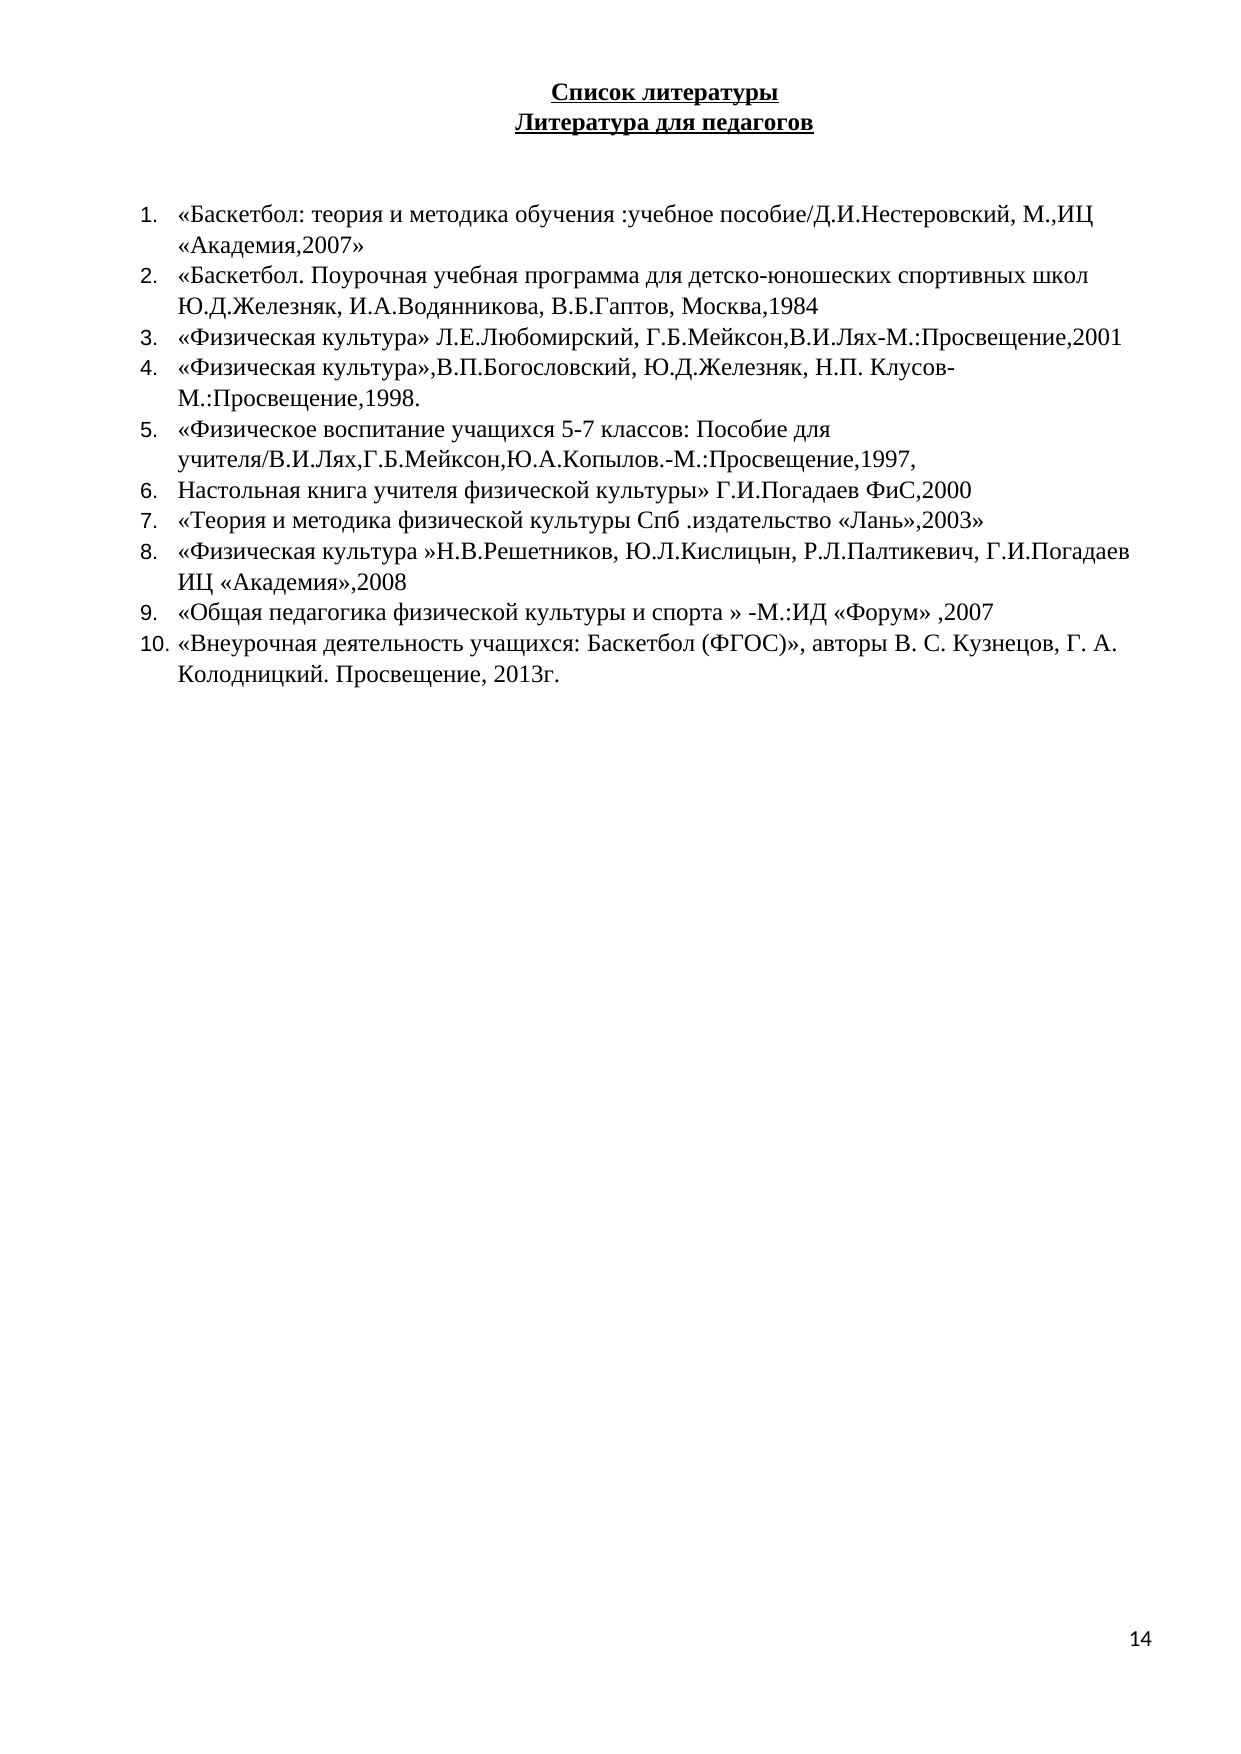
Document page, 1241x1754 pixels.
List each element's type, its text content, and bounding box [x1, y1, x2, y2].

list «Физическая культура»,В.П.Богословский, Ю.Д.Железняк, Н.П. Клусов-М.:Просвещение,1998. [140, 351, 1152, 412]
list «Физическая культура» Л.Е.Любомирский, Г.Б.Мейксон,В.И.Лях-М.:Просвещение,2001 [140, 320, 1152, 351]
text Литература для педагогов [177, 106, 1152, 136]
list «Физическая культура »Н.В.Решетников, Ю.Л.Кислицын, Р.Л.Палтикевич, Г.И.Погадаев ИЦ «Академия»,2008 [140, 534, 1152, 596]
text Список литературы [177, 75, 1152, 106]
list «Внеурочная деятельность учащихся: Баскетбол (ФГОС)», авторы В. С. Кузнецов, Г. А. Колодницкий. Просвещение, 2013г. [140, 626, 1152, 687]
list «Общая педагогика физической культуры и спорта » -М.:ИД «Форум» ,2007 [140, 596, 1152, 626]
list «Баскетбол: теория и методика обучения :учебное пособие/Д.И.Нестеровский, М.,ИЦ «Академия,2007» [140, 197, 1152, 259]
list Настольная книга учителя физической культуры» Г.И.Погадаев ФиС,2000 [140, 473, 1152, 504]
list «Физическое воспитание учащихся 5-7 классов: Пособие для учителя/В.И.Лях,Г.Б.Мейксон,Ю.А.Копылов.-М.:Просвещение,1997, [140, 412, 1152, 473]
list «Теория и методика физической культуры Спб .издательство «Лань»,2003» [140, 504, 1152, 534]
list «Баскетбол. Поурочная учебная программа для детско-юношеских спортивных школ Ю.Д.Железняк, И.А.Водянникова, В.Б.Гаптов, Москва,1984 [140, 259, 1152, 320]
